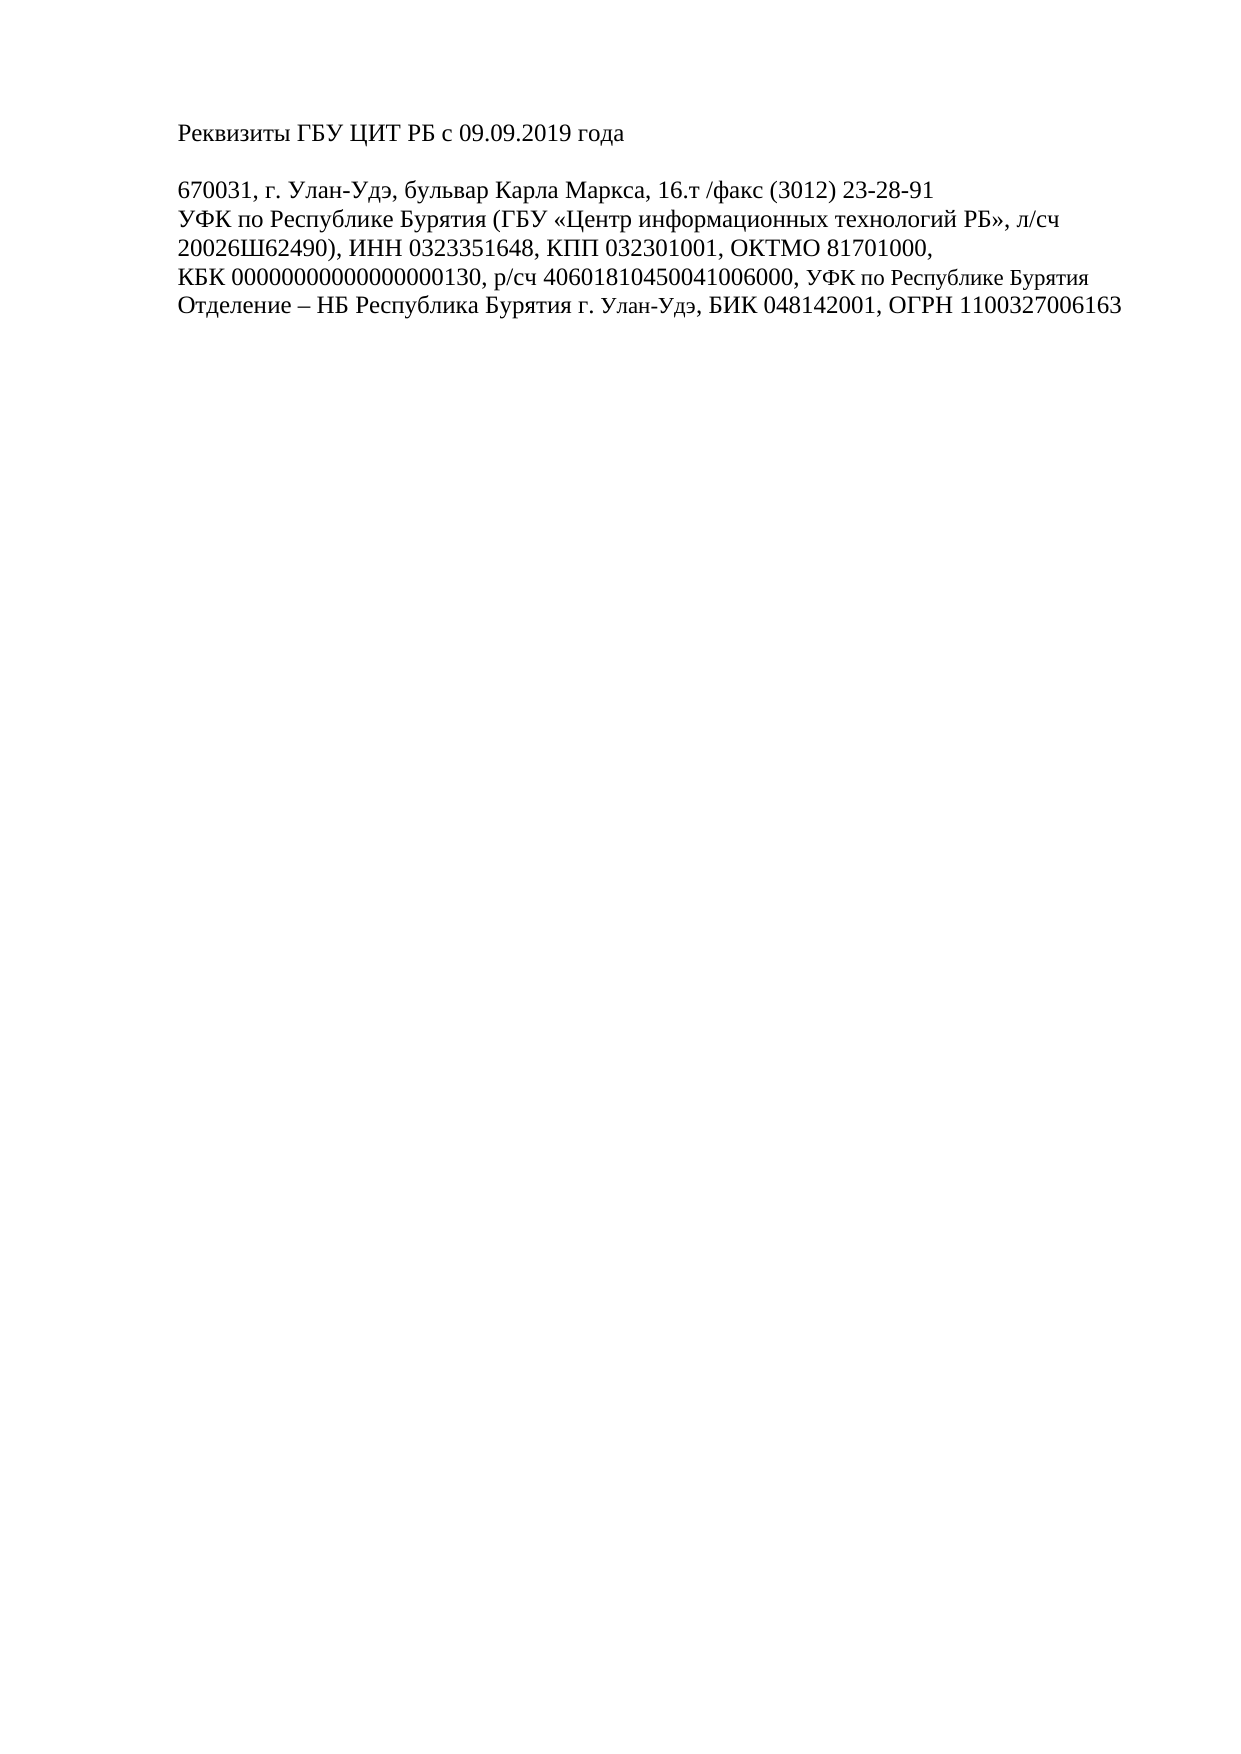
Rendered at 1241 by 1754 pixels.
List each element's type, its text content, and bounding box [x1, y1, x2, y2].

text Отделение – НБ Республика Бурятия г. Улан-Удэ, БИК 048142001, ОГРН 1100327006163 [177, 291, 1152, 319]
